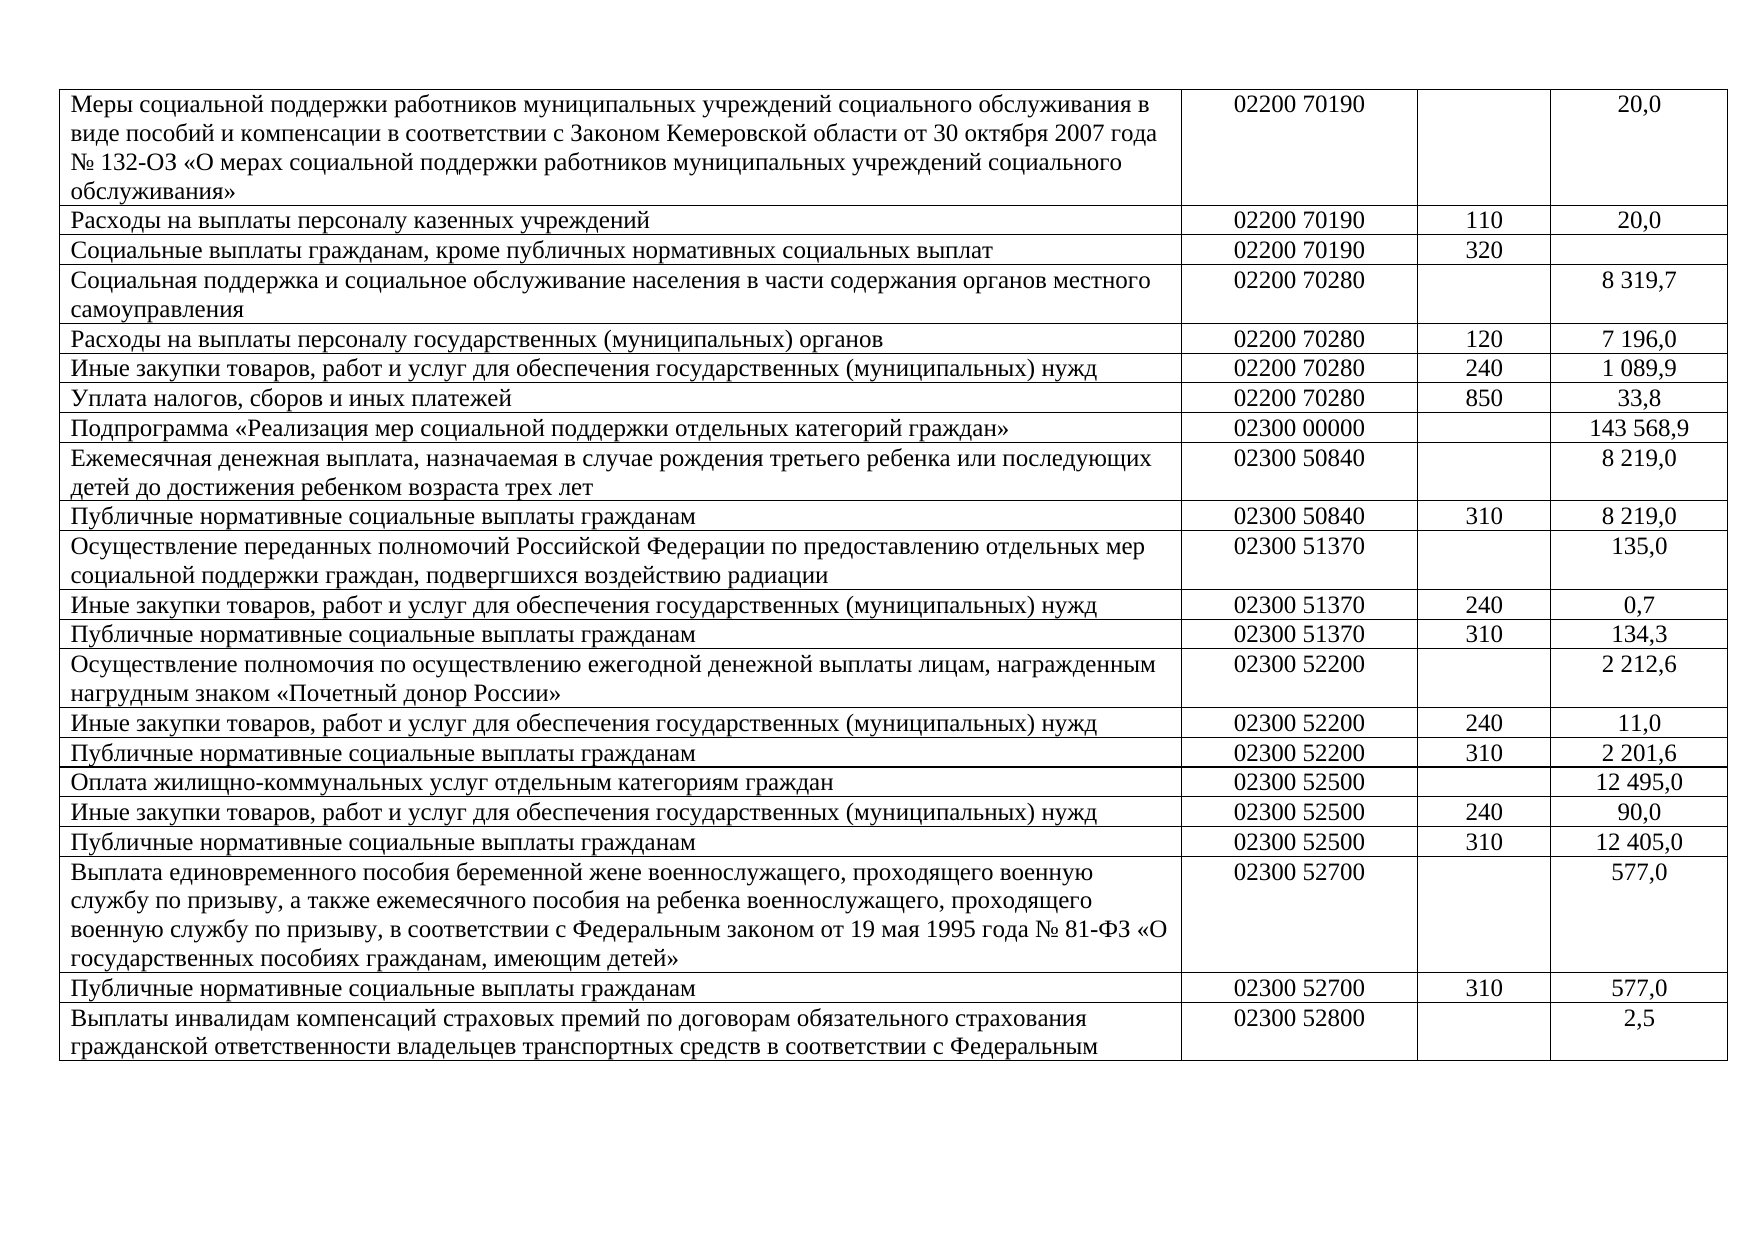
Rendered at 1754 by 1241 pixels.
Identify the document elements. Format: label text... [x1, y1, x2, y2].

table_cell 02300 52200 [1182, 708, 1417, 737]
table_cell 240 [1418, 590, 1550, 618]
table_cell 02300 52500 [1182, 797, 1417, 826]
table_cell 02300 52700 [1182, 973, 1417, 1002]
table_cell 310 [1418, 738, 1550, 766]
table_cell 33,8 [1551, 383, 1727, 412]
table_cell 8 219,0 [1551, 443, 1727, 500]
table_cell [1418, 649, 1550, 707]
table_cell 20,0 [1551, 206, 1727, 234]
table_cell 02300 52500 [1182, 768, 1417, 796]
table_cell 02300 50840 [1182, 443, 1417, 500]
table_cell Расходы на выплаты персоналу государственных (муниципальных) органов [60, 324, 1181, 352]
table_cell 02300 51370 [1182, 531, 1417, 589]
table_cell 240 [1418, 354, 1550, 382]
table_cell 0,7 [1551, 590, 1727, 618]
table_cell 310 [1418, 827, 1550, 856]
table_cell [1418, 90, 1550, 204]
table_cell Уплата налогов, сборов и иных платежей [60, 383, 1181, 412]
table_cell 02200 70280 [1182, 324, 1417, 352]
table_cell Социальные выплаты гражданам, кроме публичных нормативных социальных выплат [60, 235, 1181, 264]
table_cell 135,0 [1551, 531, 1727, 589]
table_cell 12 495,0 [1551, 768, 1727, 796]
table_cell 02300 00000 [1182, 413, 1417, 442]
table_cell 02300 51370 [1182, 620, 1417, 648]
table_cell 2 201,6 [1551, 738, 1727, 766]
table_cell 240 [1418, 708, 1550, 737]
table_cell 310 [1418, 620, 1550, 648]
table_cell [1418, 857, 1550, 972]
table_cell Публичные нормативные социальные выплаты гражданам [60, 827, 1181, 856]
table_cell 11,0 [1551, 708, 1727, 737]
table_cell Иные закупки товаров, работ и услуг для обеспечения государственных (муниципальных) нужд [60, 590, 1181, 618]
table_cell 8 319,7 [1551, 265, 1727, 323]
table_cell 2 212,6 [1551, 649, 1727, 707]
table_cell 02200 70280 [1182, 265, 1417, 323]
table_cell Ежемесячная денежная выплата, назначаемая в случае рождения третьего ребенка или последующих детей до достижения ребенком возраста трех лет [60, 443, 1181, 500]
table_cell 02300 52800 [1182, 1003, 1417, 1060]
table_cell Меры социальной поддержки работников муниципальных учреждений социального обслуживания в виде пособий и компенсации в соответствии с Законом Кемеровской области от 30 октября 2007 года № 132-ОЗ «О мерах социальной поддержки работников муниципальных учреждений социального обслуживания» [60, 90, 1181, 204]
table_cell [1418, 265, 1550, 323]
table_cell 02200 70190 [1182, 235, 1417, 264]
table_cell [1418, 1003, 1550, 1060]
table_cell 7 196,0 [1551, 324, 1727, 352]
table_cell Иные закупки товаров, работ и услуг для обеспечения государственных (муниципальных) нужд [60, 797, 1181, 826]
table_cell 8 219,0 [1551, 501, 1727, 530]
table_cell Расходы на выплаты персоналу казенных учреждений [60, 206, 1181, 234]
table_cell Оплата жилищно-коммунальных услуг отдельным категориям граждан [60, 768, 1181, 796]
table_cell [1418, 531, 1550, 589]
table_cell 90,0 [1551, 797, 1727, 826]
table_cell 02300 50840 [1182, 501, 1417, 530]
table_cell 120 [1418, 324, 1550, 352]
table_cell 02300 52500 [1182, 827, 1417, 856]
table_cell Осуществление переданных полномочий Российской Федерации по предоставлению отдельных мер социальной поддержки граждан, подвергшихся воздействию радиации [60, 531, 1181, 589]
table_cell Подпрограмма «Реализация мер социальной поддержки отдельных категорий граждан» [60, 413, 1181, 442]
table_cell Публичные нормативные социальные выплаты гражданам [60, 620, 1181, 648]
table_cell 310 [1418, 973, 1550, 1002]
table_cell Иные закупки товаров, работ и услуг для обеспечения государственных (муниципальных) нужд [60, 708, 1181, 737]
table_cell 02200 70190 [1182, 90, 1417, 204]
table_cell 02300 52200 [1182, 738, 1417, 766]
table_cell Осуществление полномочия по осуществлению ежегодной денежной выплаты лицам, награжденным нагрудным знаком «Почетный донор России» [60, 649, 1181, 707]
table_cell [60, 1003, 1181, 1060]
table_cell 143 568,9 [1551, 413, 1727, 442]
table_cell 577,0 [1551, 857, 1727, 972]
table_cell 110 [1418, 206, 1550, 234]
table_cell Выплата единовременного пособия беременной жене военнослужащего, проходящего военную службу по призыву, а также ежемесячного пособия на ребенка военнослужащего, проходящего военную службу по призыву, в соответствии с Федеральным законом от 19 мая 1995 года № 81-ФЗ «О государственных пособиях гражданам, имеющим детей» [60, 857, 1181, 972]
table_cell 20,0 [1551, 90, 1727, 204]
table_cell [1418, 443, 1550, 500]
table_cell 320 [1418, 235, 1550, 264]
table_cell 02300 52700 [1182, 857, 1417, 972]
table_cell [1418, 768, 1550, 796]
table_cell 850 [1418, 383, 1550, 412]
table_cell 310 [1418, 501, 1550, 530]
table_cell 1 089,9 [1551, 354, 1727, 382]
table_cell Иные закупки товаров, работ и услуг для обеспечения государственных (муниципальных) нужд [60, 354, 1181, 382]
table_cell 2,5 [1551, 1003, 1727, 1060]
table_cell 577,0 [1551, 973, 1727, 1002]
table_cell Социальная поддержка и социальное обслуживание населения в части содержания органов местного самоуправления [60, 265, 1181, 323]
table_cell 02200 70190 [1182, 206, 1417, 234]
table_cell 02300 51370 [1182, 590, 1417, 618]
table_cell Публичные нормативные социальные выплаты гражданам [60, 738, 1181, 766]
table_cell 240 [1418, 797, 1550, 826]
table_cell 12 405,0 [1551, 827, 1727, 856]
table_cell 02200 70280 [1182, 383, 1417, 412]
table_cell [1551, 235, 1727, 264]
table_cell 02300 52200 [1182, 649, 1417, 707]
table_cell 02200 70280 [1182, 354, 1417, 382]
table_cell Публичные нормативные социальные выплаты гражданам [60, 501, 1181, 530]
table_cell [1418, 413, 1550, 442]
table_cell 134,3 [1551, 620, 1727, 648]
table_cell Публичные нормативные социальные выплаты гражданам [60, 973, 1181, 1002]
